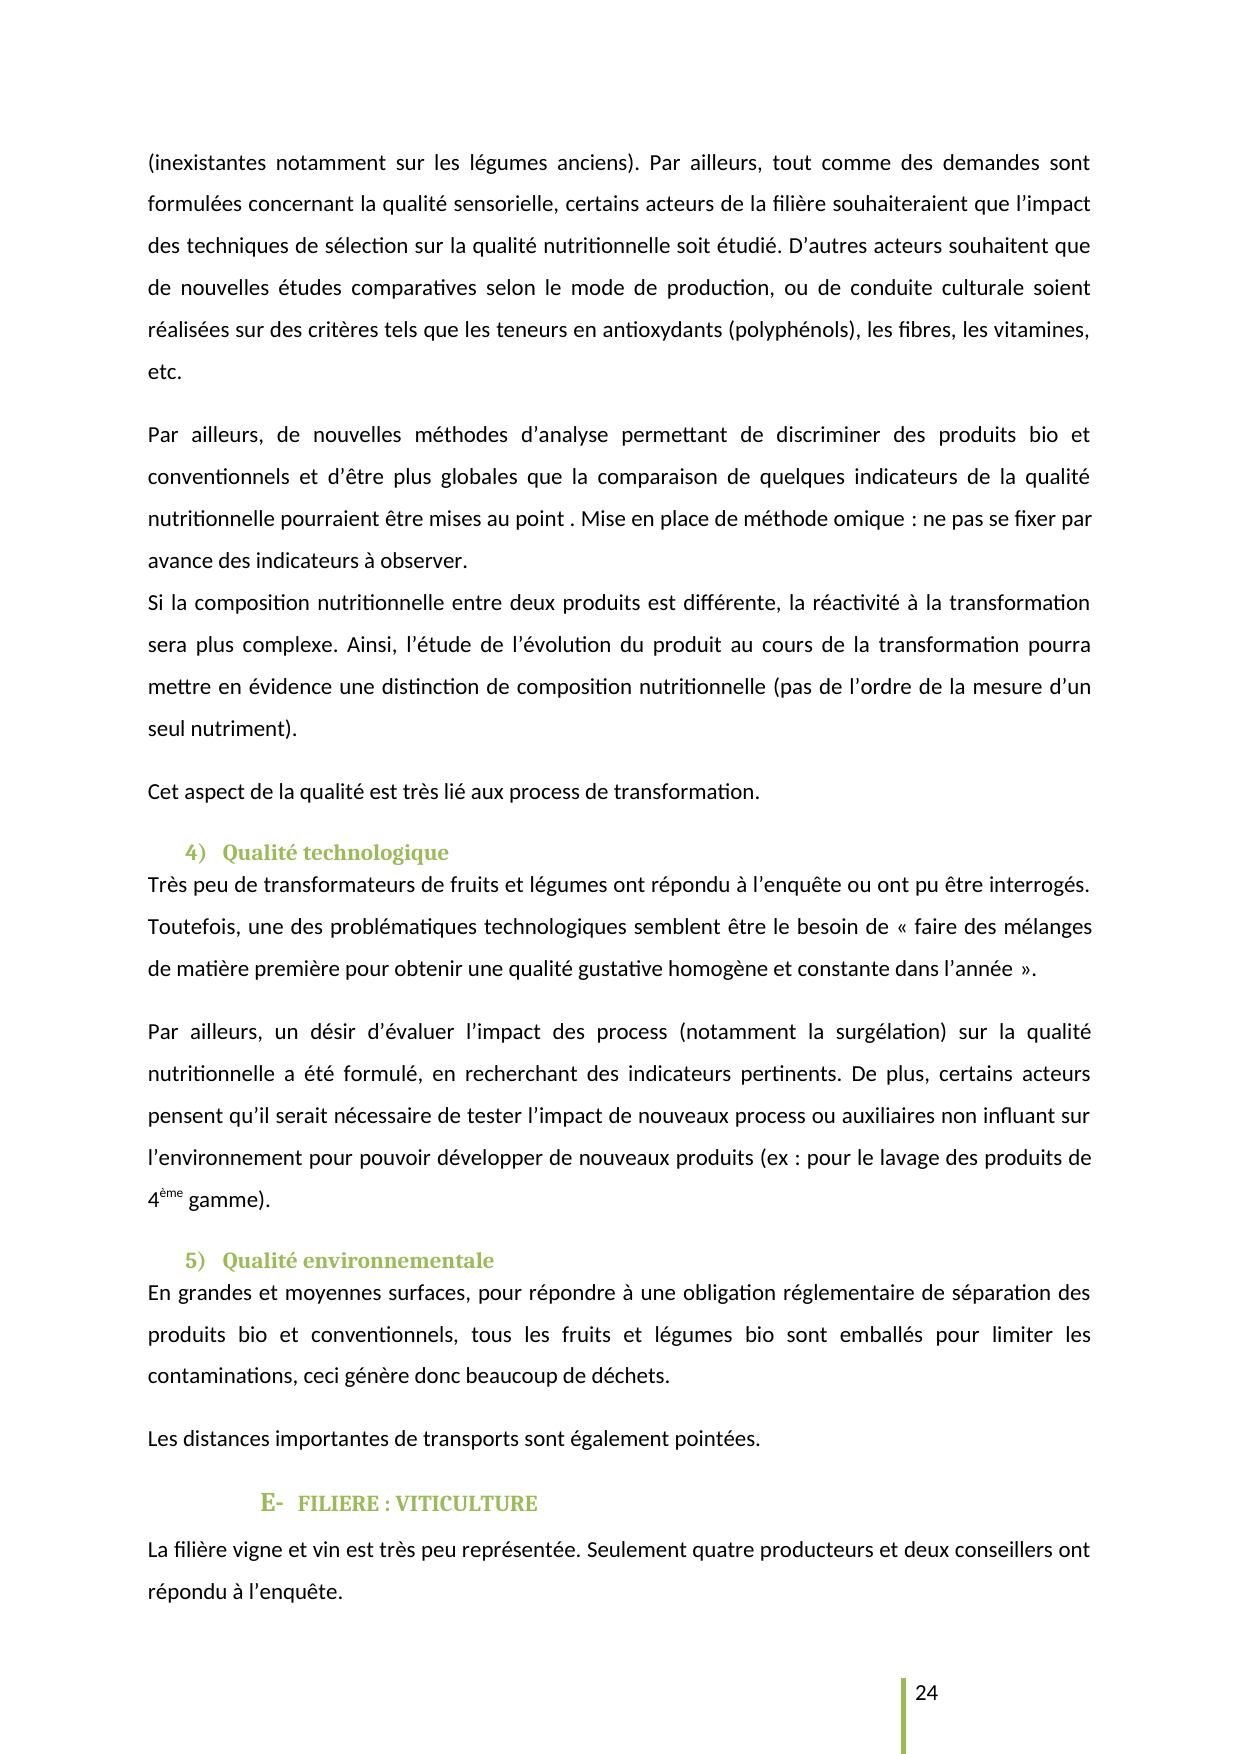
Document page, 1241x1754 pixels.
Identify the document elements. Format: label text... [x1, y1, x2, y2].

text La filière vigne et vin est très peu représentée. Seulement quatre producteurs et deux conseillers ont répondu à l’enquête. [148, 1536, 1093, 1606]
text Par ailleurs, un désir d’évaluer l’impact des process (notamment la surgélation) sur la qualité nutritionnelle a été formulé, en recherchant des indicateurs pertinents. De plus, certains acteurs pensent qu’il serait nécessaire de tester l’impact de nouveaux process ou auxiliaires non influant sur l’environnement pour pouvoir développer de nouveaux produits (ex : pour le lavage des produits de 4ème gamme). [148, 1017, 1093, 1213]
subtitle Qualité technologique [185, 840, 1093, 866]
text Les distances importantes de transports sont également pointées. [148, 1424, 1093, 1452]
text Cet aspect de la qualité est très lié aux process de transformation. [148, 777, 1093, 805]
text En grandes et moyennes surfaces, pour répondre à une obligation réglementaire de séparation des produits bio et conventionnels, tous les fruits et légumes bio sont emballés pour limiter les contaminations, ceci génère donc beaucoup de déchets. [148, 1278, 1093, 1390]
text Par ailleurs, de nouvelles méthodes d’analyse permettant de discriminer des produits bio et conventionnels et d’être plus globales que la comparaison de quelques indicateurs de la qualité nutritionnelle pourraient être mises au point . Mise en place de méthode omique : ne pas se fixer par avance des indicateurs à observer. [148, 420, 1093, 574]
subtitle Qualité environnementale [185, 1247, 1093, 1274]
subtitle FILIERE : VITICULTURE [260, 1487, 1093, 1518]
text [148, 148, 1093, 386]
text Si la composition nutritionnelle entre deux produits est différente, la réactivité à la transformation sera plus complexe. Ainsi, l’étude de l’évolution du produit au cours de la transformation pourra mettre en évidence une distinction de composition nutritionnelle (pas de l’ordre de la mesure d’un seul nutriment). [148, 588, 1093, 742]
text Très peu de transformateurs de fruits et légumes ont répondu à l’enquête ou ont pu être interrogés. Toutefois, une des problématiques technologiques semblent être le besoin de « faire des mélanges de matière première pour obtenir une qualité gustative homogène et constante dans l’année ». [148, 870, 1093, 982]
